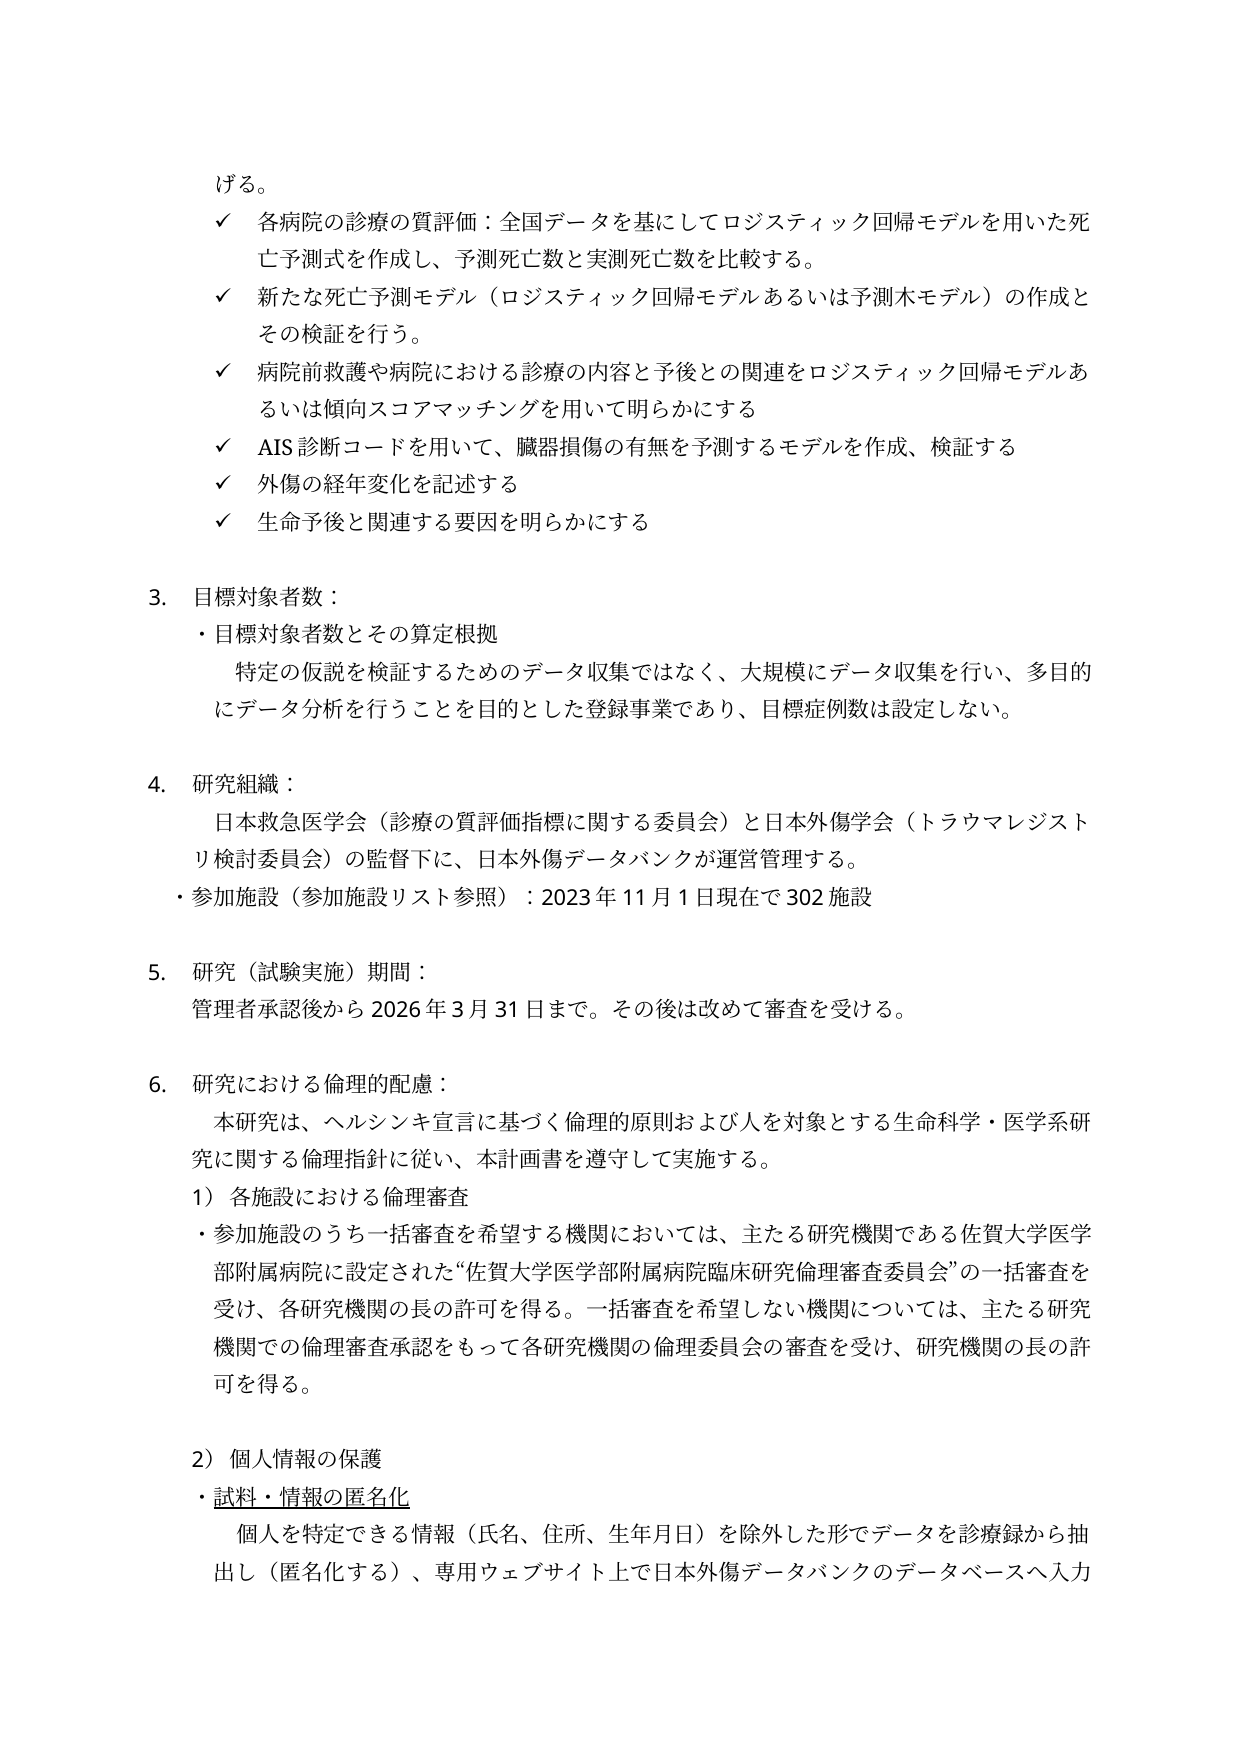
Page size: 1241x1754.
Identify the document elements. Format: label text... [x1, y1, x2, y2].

list 管理者承認後から2026年3月31日まで。その後は改めて審査を受ける。 [191, 989, 1092, 1027]
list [214, 164, 1092, 202]
list 各病院の診療の質評価：全国データを基にしてロジスティック回帰モデルを用いた死亡予測式を作成し、予測死亡数と実測死亡数を比較する。 [214, 202, 1092, 277]
list 特定の仮説を検証するためのデータ収集ではなく、大規模にデータ収集を行い、多目的にデータ分析を行うことを目的とした登録事業であり、目標症例数は設定しない。 [213, 652, 1092, 727]
text ・参加施設のうち一括審査を希望する機関においては、主たる研究機関である佐賀大学医学部附属病院に設定された“佐賀大学医学部附属病院臨床研究倫理審査委員会”の一括審査を受け、各研究機関の長の許可を得る。一括審査を希望しない機関については、主たる研究機関での倫理審査承認をもって各研究機関の倫理委員会の審査を受け、研究機関の長の許可を得る。 [191, 1214, 1092, 1402]
list AIS診断コードを用いて、臓器損傷の有無を予測するモデルを作成、検証する [214, 427, 1092, 464]
list 研究における倫理的配慮： [148, 1064, 1092, 1102]
list 生命予後と関連する要因を明らかにする [214, 502, 1092, 539]
list 各施設における倫理審査 [191, 1177, 1092, 1214]
list 目標対象者数： [148, 577, 1092, 614]
list ・参加施設（参加施設リスト参照）：2023年11月1日現在で302施設 [169, 877, 1092, 914]
list 病院前救護や病院における診療の内容と予後との関連をロジスティック回帰モデルあるいは傾向スコアマッチングを用いて明らかにする [214, 352, 1092, 427]
list ・試料・情報の匿名化 [191, 1477, 1092, 1514]
list 研究（試験実施）期間： [148, 952, 1092, 989]
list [213, 1514, 1092, 1589]
text 本研究は、ヘルシンキ宣言に基づく倫理的原則および人を対象とする生命科学・医学系研究に関する倫理指針に従い、本計画書を遵守して実施する。 [191, 1102, 1092, 1177]
list 個人情報の保護 [191, 1439, 1092, 1477]
list ・目標対象者数とその算定根拠 [191, 614, 1092, 652]
list 研究組織： [148, 764, 1092, 802]
list 外傷の経年変化を記述する [214, 464, 1092, 502]
list 新たな死亡予測モデル（ロジスティック回帰モデルあるいは予測木モデル）の作成とその検証を行う。 [214, 277, 1092, 352]
text 日本救急医学会（診療の質評価指標に関する委員会）と日本外傷学会（トラウマレジストリ検討委員会）の監督下に、日本外傷データバンクが運営管理する。 [191, 802, 1092, 877]
